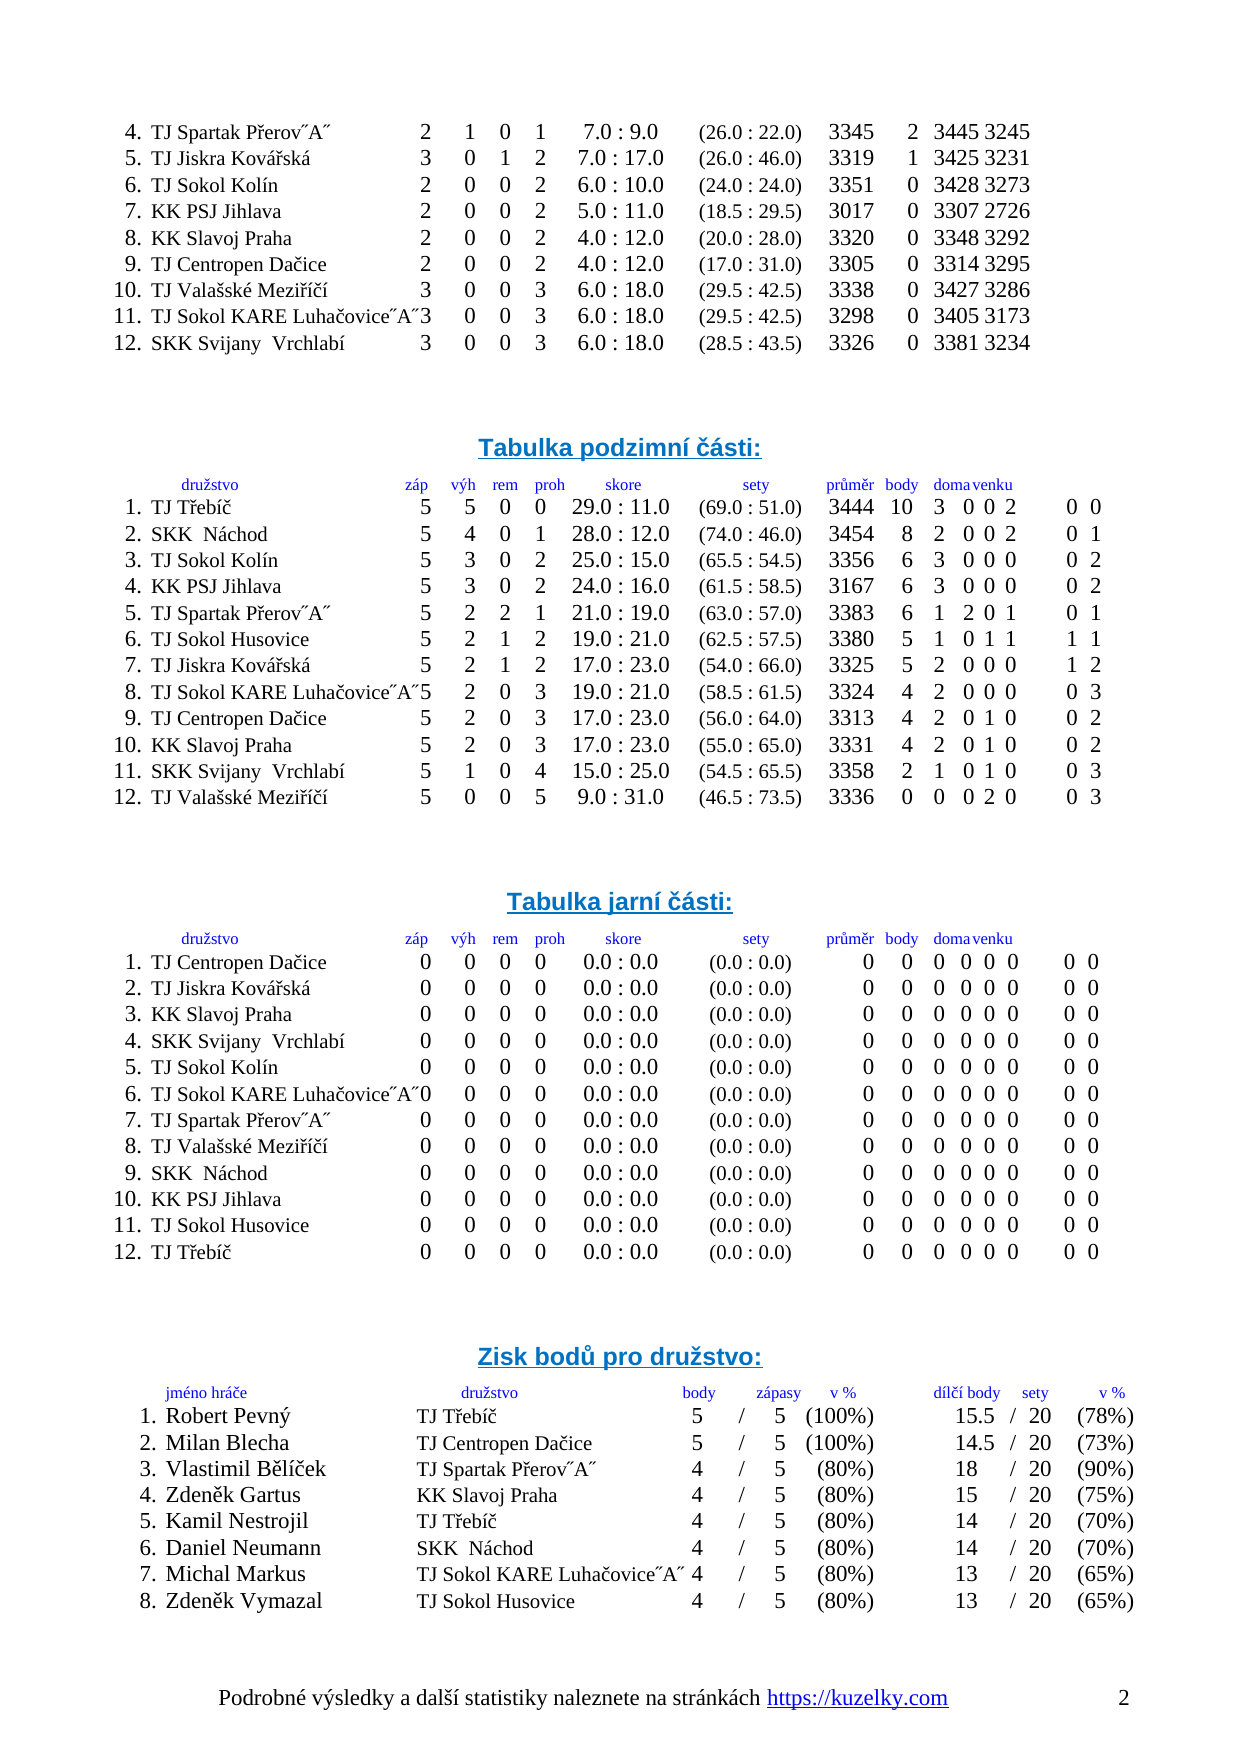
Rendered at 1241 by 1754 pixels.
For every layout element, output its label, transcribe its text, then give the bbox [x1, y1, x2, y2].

text Zisk bodů pro družstvo: [94, 1342, 1145, 1371]
text 5. TJ Sokol Kolín 0 0 0 0 0.0 : 0.0 (0.0 : 0.0) 0 0 0 0 0 0 0 0 [106, 1053, 1134, 1079]
text 7. TJ Spartak Přerov˝A˝ 0 0 0 0 0.0 : 0.0 (0.0 : 0.0) 0 0 0 0 0 0 0 0 [106, 1106, 1134, 1132]
text Tabulka jarní části: [94, 887, 1145, 916]
text 10. TJ Valašské Meziříčí 3 0 0 3 6.0 : 18.0 (29.5 : 42.5) 3338 0 3427 3286 [106, 276, 1134, 303]
text 4. TJ Spartak Přerov˝A˝ 2 1 0 1 7.0 : 9.0 (26.0 : 22.0) 3345 2 3445 3245 [106, 118, 1134, 144]
text 4. KK PSJ Jihlava 5 3 0 2 24.0 : 16.0 (61.5 : 58.5) 3167 6 3 0 0 0 0 2 [106, 572, 1134, 599]
text 8. TJ Sokol KARE Luhačovice˝A˝ 5 2 0 3 19.0 : 21.0 (58.5 : 61.5) 3324 4 2 0 0 0 0 3 [106, 678, 1134, 704]
text 3. TJ Sokol Kolín 5 3 0 2 25.0 : 15.0 (65.5 : 54.5) 3356 6 3 0 0 0 0 2 [106, 546, 1134, 572]
text 6. TJ Sokol Husovice 5 2 1 2 19.0 : 21.0 (62.5 : 57.5) 3380 5 1 0 1 1 1 1 [106, 625, 1134, 652]
text 12. SKK Svijany Vrchlabí 3 0 0 3 6.0 : 18.0 (28.5 : 43.5) 3326 0 3381 3234 [106, 329, 1134, 355]
text 3. Vlastimil Bělíček TJ Spartak Přerov˝A˝ 4 / 5 (80%) 18 / 20 (90%) [106, 1455, 1134, 1481]
text 7. KK PSJ Jihlava 2 0 0 2 5.0 : 11.0 (18.5 : 29.5) 3017 0 3307 2726 [106, 197, 1134, 223]
text 11. TJ Sokol Husovice 0 0 0 0 0.0 : 0.0 (0.0 : 0.0) 0 0 0 0 0 0 0 0 [106, 1211, 1134, 1238]
text 2. SKK Náchod 5 4 0 1 28.0 : 12.0 (74.0 : 46.0) 3454 8 2 0 0 2 0 1 [106, 520, 1134, 546]
text 12. TJ Valašské Meziříčí 5 0 0 5 9.0 : 31.0 (46.5 : 73.5) 3336 0 0 0 2 0 0 3 [106, 783, 1134, 810]
text 9. SKK Náchod 0 0 0 0 0.0 : 0.0 (0.0 : 0.0) 0 0 0 0 0 0 0 0 [106, 1159, 1134, 1185]
text 6. Daniel Neumann SKK Náchod 4 / 5 (80%) 14 / 20 (70%) [106, 1534, 1134, 1560]
text 3. KK Slavoj Praha 0 0 0 0 0.0 : 0.0 (0.0 : 0.0) 0 0 0 0 0 0 0 0 [106, 1001, 1134, 1027]
text 9. TJ Centropen Dačice 2 0 0 2 4.0 : 12.0 (17.0 : 31.0) 3305 0 3314 3295 [106, 250, 1134, 276]
text družstvo záp výh rem proh skore sety průměr body doma venku [106, 474, 1134, 493]
text 1. TJ Centropen Dačice 0 0 0 0 0.0 : 0.0 (0.0 : 0.0) 0 0 0 0 0 0 0 0 [106, 948, 1134, 974]
text 7. Michal Markus TJ Sokol KARE Luhačovice˝A˝ 4 / 5 (80%) 13 / 20 (65%) [106, 1560, 1134, 1587]
text 5. TJ Jiskra Kovářská 3 0 1 2 7.0 : 17.0 (26.0 : 46.0) 3319 1 3425 3231 [106, 144, 1134, 171]
text 6. TJ Sokol Kolín 2 0 0 2 6.0 : 10.0 (24.0 : 24.0) 3351 0 3428 3273 [106, 171, 1134, 197]
text 2. Milan Blecha TJ Centropen Dačice 5 / 5 (100%) 14.5 / 20 (73%) [106, 1428, 1134, 1455]
text 5. Kamil Nestrojil TJ Třebíč 4 / 5 (80%) 14 / 20 (70%) [106, 1508, 1134, 1534]
text jméno hráče družstvo body zápasy v % dílčí body sety v % [106, 1383, 1134, 1402]
text 9. TJ Centropen Dačice 5 2 0 3 17.0 : 23.0 (56.0 : 64.0) 3313 4 2 0 1 0 0 2 [106, 704, 1134, 731]
text 6. TJ Sokol KARE Luhačovice˝A˝ 0 0 0 0 0.0 : 0.0 (0.0 : 0.0) 0 0 0 0 0 0 0 0 [106, 1079, 1134, 1106]
text 8. Zdeněk Vymazal TJ Sokol Husovice 4 / 5 (80%) 13 / 20 (65%) [106, 1587, 1134, 1613]
text 11. SKK Svijany Vrchlabí 5 1 0 4 15.0 : 25.0 (54.5 : 65.5) 3358 2 1 0 1 0 0 3 [106, 757, 1134, 783]
text 10. KK PSJ Jihlava 0 0 0 0 0.0 : 0.0 (0.0 : 0.0) 0 0 0 0 0 0 0 0 [106, 1185, 1134, 1211]
text 11. TJ Sokol KARE Luhačovice˝A˝ 3 0 0 3 6.0 : 18.0 (29.5 : 42.5) 3298 0 3405 3173 [106, 303, 1134, 329]
text 2. TJ Jiskra Kovářská 0 0 0 0 0.0 : 0.0 (0.0 : 0.0) 0 0 0 0 0 0 0 0 [106, 974, 1134, 1001]
text družstvo záp výh rem proh skore sety průměr body doma venku [106, 929, 1134, 948]
text 12. TJ Třebíč 0 0 0 0 0.0 : 0.0 (0.0 : 0.0) 0 0 0 0 0 0 0 0 [106, 1238, 1134, 1264]
text 4. SKK Svijany Vrchlabí 0 0 0 0 0.0 : 0.0 (0.0 : 0.0) 0 0 0 0 0 0 0 0 [106, 1027, 1134, 1053]
text Tabulka podzimní části: [94, 433, 1145, 462]
text 1. TJ Třebíč 5 5 0 0 29.0 : 11.0 (69.0 : 51.0) 3444 10 3 0 0 2 0 0 [106, 493, 1134, 520]
text 10. KK Slavoj Praha 5 2 0 3 17.0 : 23.0 (55.0 : 65.0) 3331 4 2 0 1 0 0 2 [106, 731, 1134, 757]
text 8. KK Slavoj Praha 2 0 0 2 4.0 : 12.0 (20.0 : 28.0) 3320 0 3348 3292 [106, 223, 1134, 250]
text 8. TJ Valašské Meziříčí 0 0 0 0 0.0 : 0.0 (0.0 : 0.0) 0 0 0 0 0 0 0 0 [106, 1132, 1134, 1159]
text 4. Zdeněk Gartus KK Slavoj Praha 4 / 5 (80%) 15 / 20 (75%) [106, 1481, 1134, 1508]
text 7. TJ Jiskra Kovářská 5 2 1 2 17.0 : 23.0 (54.0 : 66.0) 3325 5 2 0 0 0 1 2 [106, 652, 1134, 678]
text 1. Robert Pevný TJ Třebíč 5 / 5 (100%) 15.5 / 20 (78%) [106, 1402, 1134, 1428]
text 5. TJ Spartak Přerov˝A˝ 5 2 2 1 21.0 : 19.0 (63.0 : 57.0) 3383 6 1 2 0 1 0 1 [106, 599, 1134, 625]
